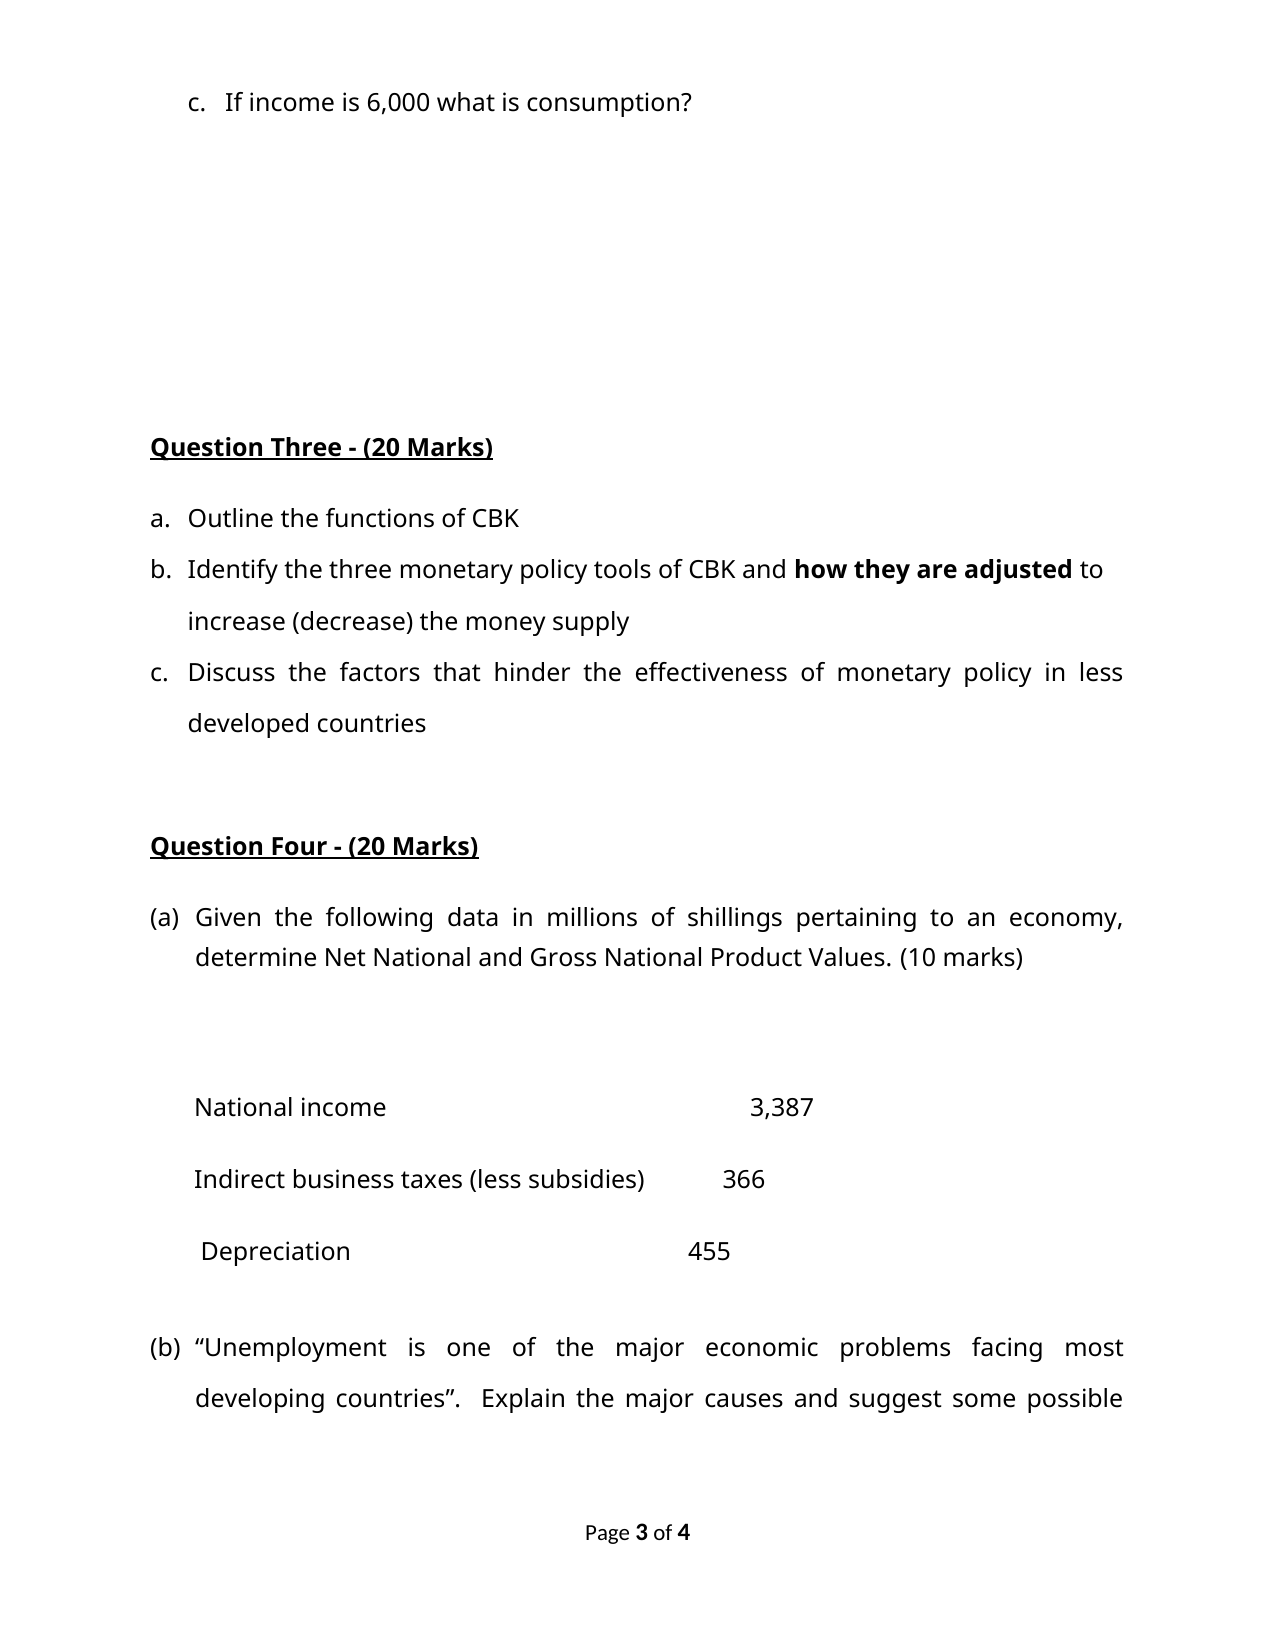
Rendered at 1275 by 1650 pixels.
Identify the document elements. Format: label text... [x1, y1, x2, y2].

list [150, 1329, 1125, 1414]
list Outline the functions of CBK [150, 501, 1125, 535]
list If income is 6,000 what is consumption? [187, 84, 1125, 118]
text Question Four - (20 Marks) [150, 828, 1125, 862]
list Identify the three monetary policy tools of CBK and how they are adjusted to increase (decrease) the money supply [150, 552, 1125, 637]
text National income 3,387 [150, 1089, 1125, 1123]
list Given the following data in millions of shillings pertaining to an economy, determine Net National and Gross National Product Values. (10 marks) [150, 900, 1125, 1012]
list Discuss the factors that hinder the effectiveness of monetary policy in less developed countries [150, 654, 1125, 739]
text Depreciation 455 [150, 1233, 1125, 1267]
text Question Three - (20 Marks) [150, 429, 1125, 463]
text Indirect business taxes (less subsidies) 366 [150, 1161, 1125, 1195]
